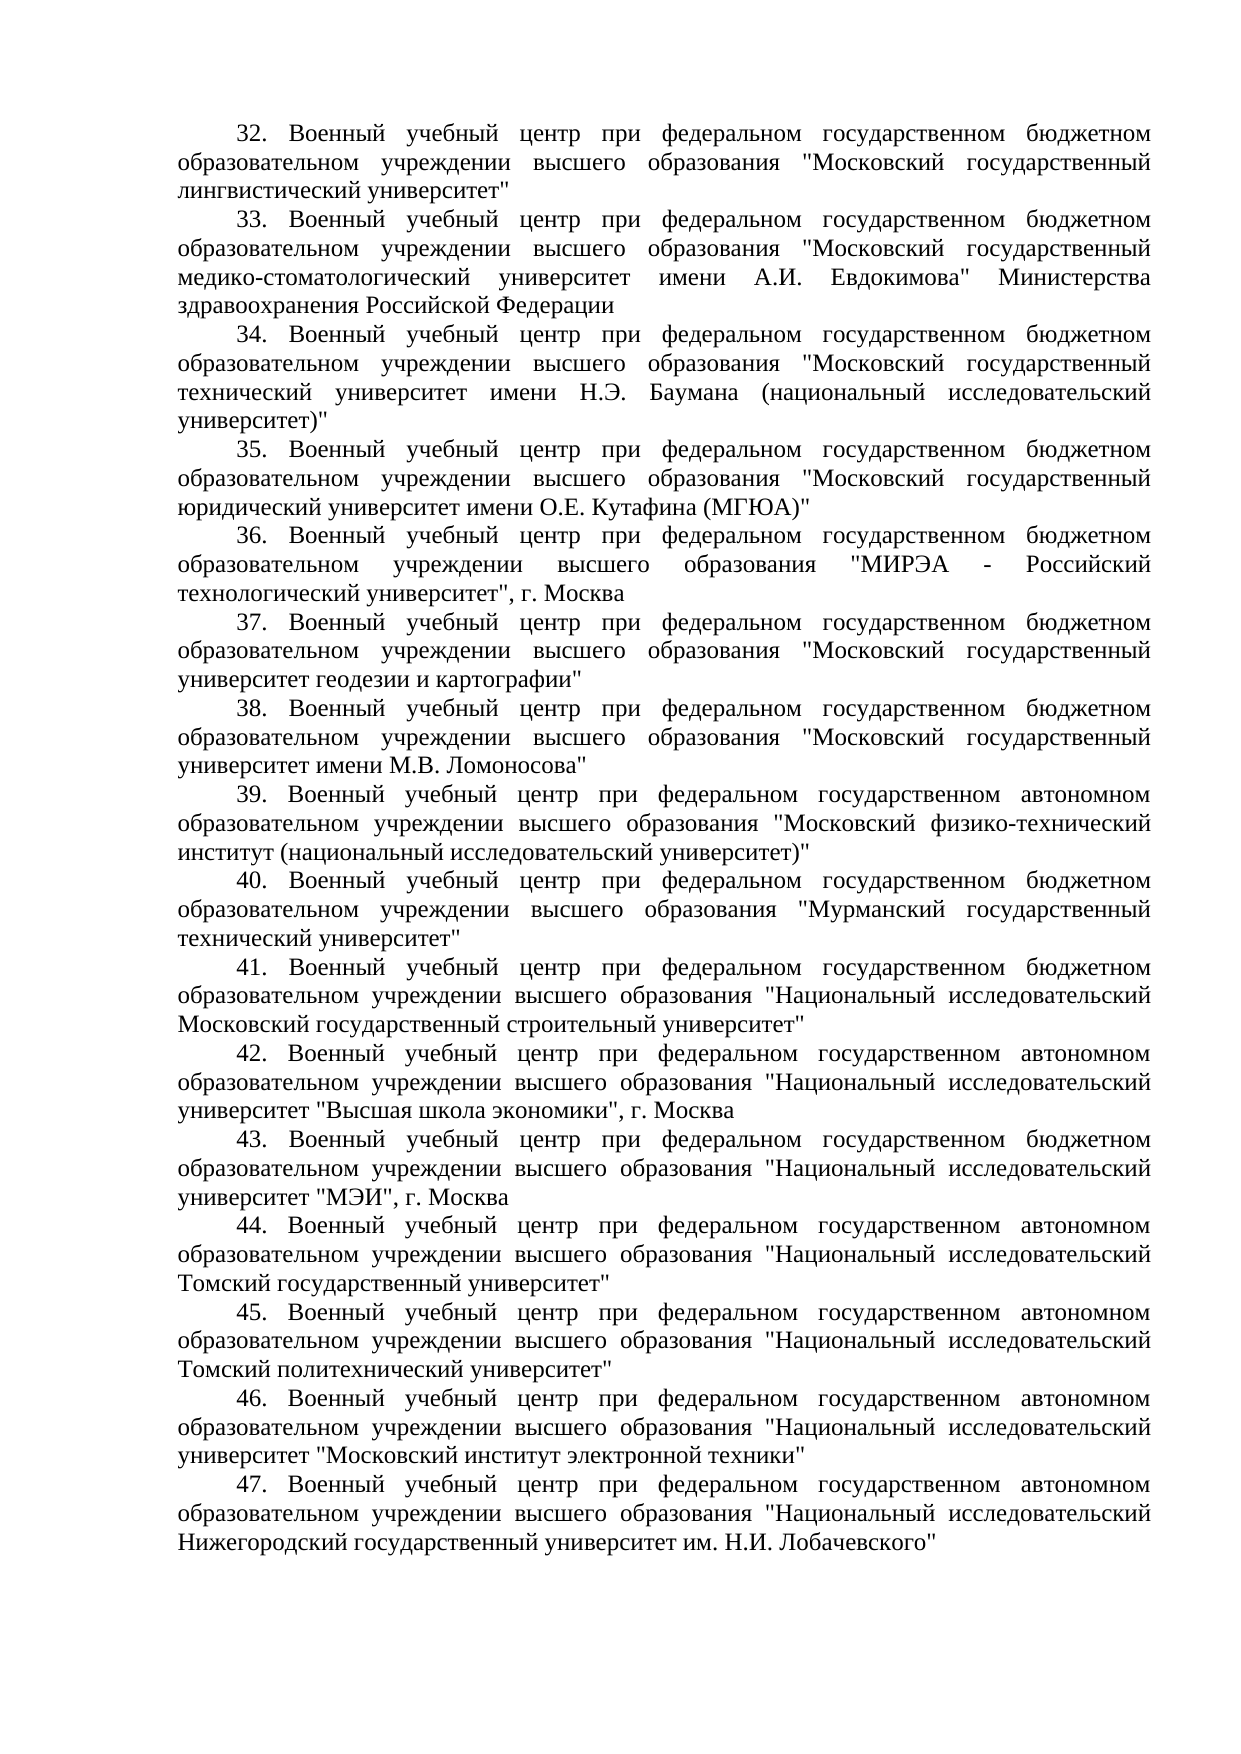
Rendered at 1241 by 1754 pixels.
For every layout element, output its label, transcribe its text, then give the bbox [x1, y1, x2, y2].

text 37. Военный учебный центр при федеральном государственном бюджетном образовательном учреждении высшего образования "Московский государственный университет геодезии и картографии" [177, 607, 1152, 693]
text 40. Военный учебный центр при федеральном государственном бюджетном образовательном учреждении высшего образования "Мурманский государственный технический университет" [177, 866, 1152, 952]
text 35. Военный учебный центр при федеральном государственном бюджетном образовательном учреждении высшего образования "Московский государственный юридический университет имени О.Е. Кутафина (МГЮА)" [177, 434, 1152, 521]
text 36. Военный учебный центр при федеральном государственном бюджетном образовательном учреждении высшего образования "МИРЭА - Российский технологический университет", г. Москва [177, 521, 1152, 607]
text 32. Военный учебный центр при федеральном государственном бюджетном образовательном учреждении высшего образования "Московский государственный лингвистический университет" [177, 118, 1152, 204]
text 43. Военный учебный центр при федеральном государственном бюджетном образовательном учреждении высшего образования "Национальный исследовательский университет "МЭИ", г. Москва [177, 1124, 1152, 1211]
text 42. Военный учебный центр при федеральном государственном автономном образовательном учреждении высшего образования "Национальный исследовательский университет "Высшая школа экономики", г. Москва [177, 1038, 1152, 1124]
text 44. Военный учебный центр при федеральном государственном автономном образовательном учреждении высшего образования "Национальный исследовательский Томский государственный университет" [177, 1211, 1152, 1297]
text 47. Военный учебный центр при федеральном государственном автономном образовательном учреждении высшего образования "Национальный исследовательский Нижегородский государственный университет им. Н.И. Лобачевского" [177, 1469, 1152, 1556]
text 38. Военный учебный центр при федеральном государственном бюджетном образовательном учреждении высшего образования "Московский государственный университет имени М.В. Ломоносова" [177, 693, 1152, 779]
text 39. Военный учебный центр при федеральном государственном автономном образовательном учреждении высшего образования "Московский физико-технический институт (национальный исследовательский университет)" [177, 779, 1152, 866]
text 41. Военный учебный центр при федеральном государственном бюджетном образовательном учреждении высшего образования "Национальный исследовательский Московский государственный строительный университет" [177, 952, 1152, 1038]
text 45. Военный учебный центр при федеральном государственном автономном образовательном учреждении высшего образования "Национальный исследовательский Томский политехнический университет" [177, 1297, 1152, 1383]
text 33. Военный учебный центр при федеральном государственном бюджетном образовательном учреждении высшего образования "Московский государственный медико-стоматологический университет имени А.И. Евдокимова" Министерства здравоохранения Российской Федерации [177, 204, 1152, 319]
text 46. Военный учебный центр при федеральном государственном автономном образовательном учреждении высшего образования "Национальный исследовательский университет "Московский институт электронной техники" [177, 1383, 1152, 1469]
text 34. Военный учебный центр при федеральном государственном бюджетном образовательном учреждении высшего образования "Московский государственный технический университет имени Н.Э. Баумана (национальный исследовательский университет)" [177, 319, 1152, 434]
